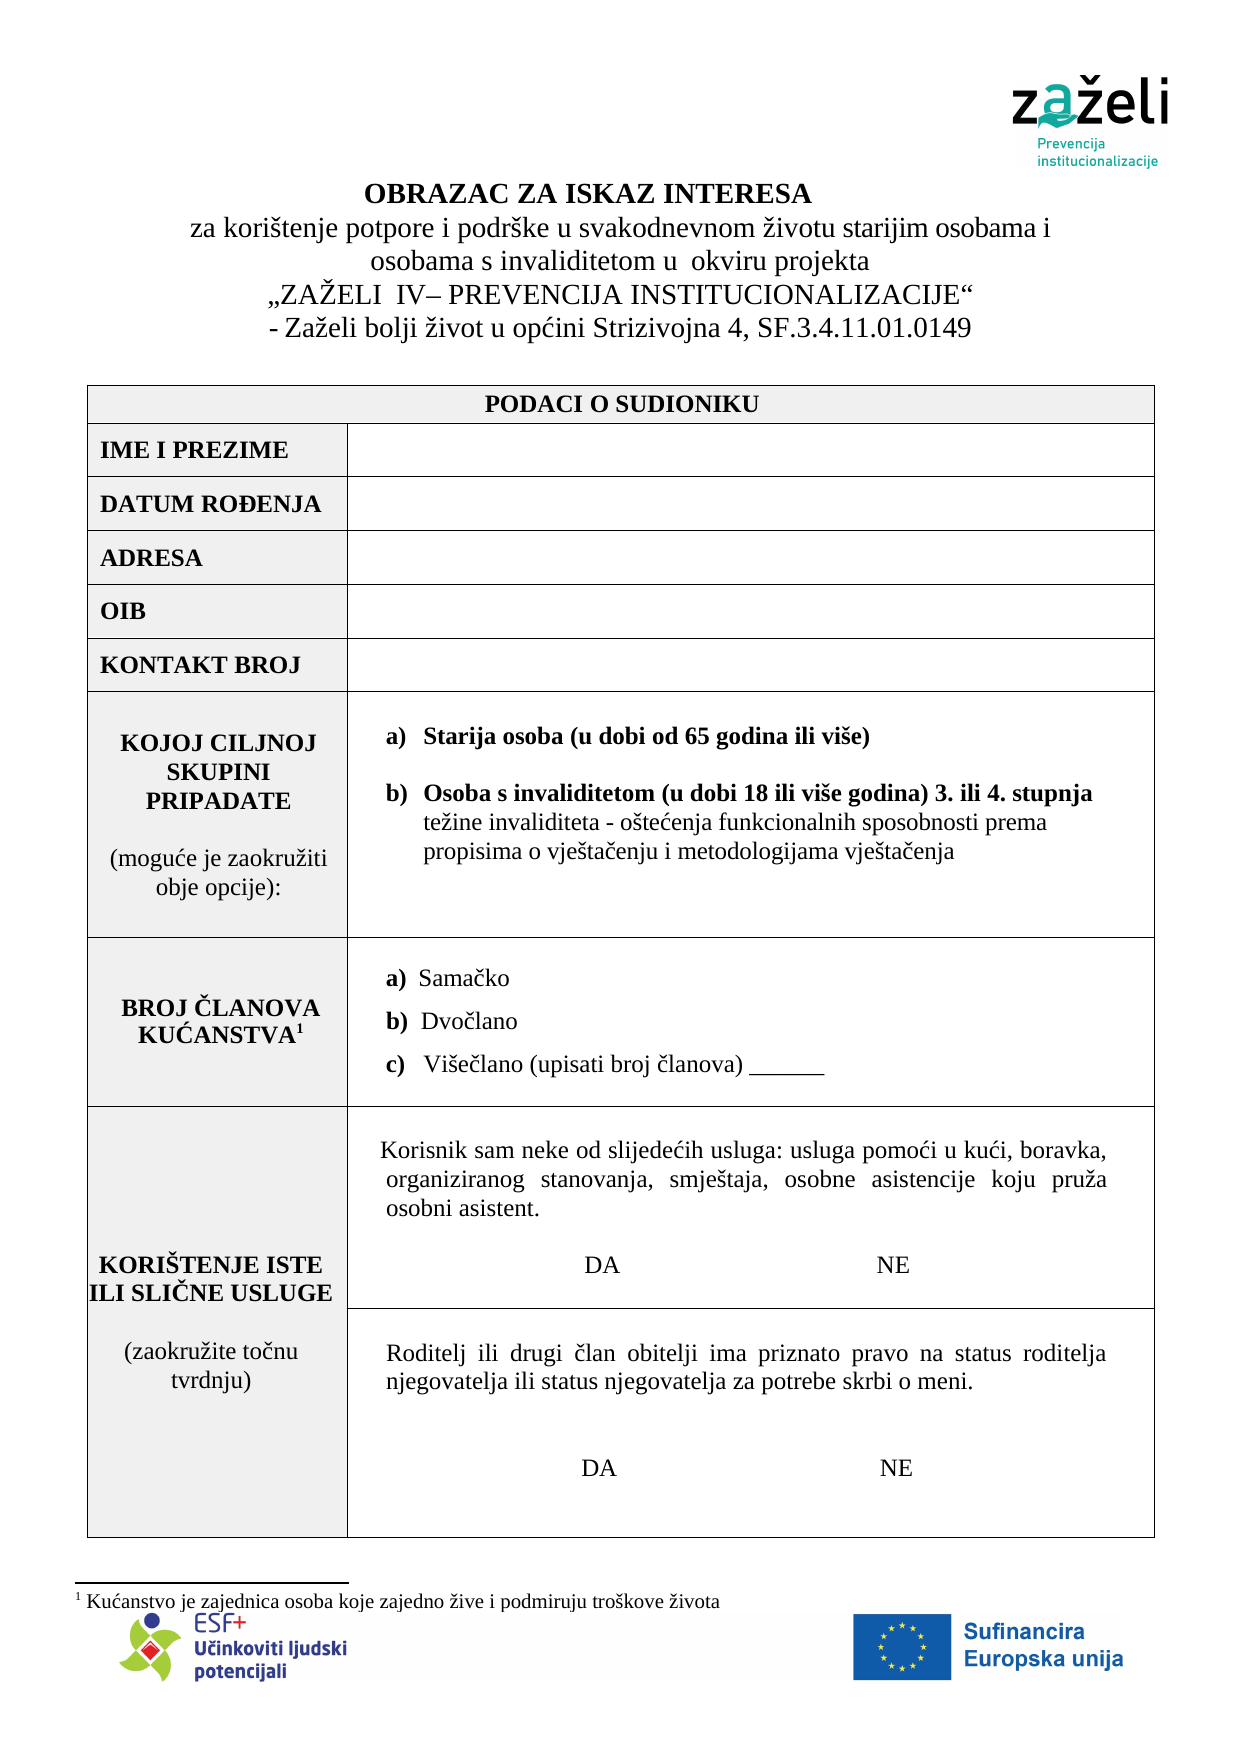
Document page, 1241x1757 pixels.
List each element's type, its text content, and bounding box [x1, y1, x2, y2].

picture [119, 1612, 1124, 1682]
subtitle OBRAZAC ZA ISKAZ INTERESA [75, 176, 1101, 210]
picture [1012, 75, 1168, 169]
table_cell [348, 477, 1154, 530]
table_cell KOJOJ CILJNOJ SKUPINI PRIPADATE (moguće je zaokružiti obje opcije): [88, 692, 347, 937]
text - Zaželi bolji život u općini Strizivojna 4, SF.3.4.11.01.0149 [140, 311, 1100, 344]
table_cell IME I PREZIME [88, 424, 347, 476]
table_cell Roditelj ili drugi član obitelji ima priznato pravo na status roditelja njegovatelja ili status njegovatelja za potrebe skrbi o meni. DA NE [348, 1309, 1154, 1537]
table_cell KORIŠTENJE ISTE ILI SLIČNE USLUGE (zaokružite točnu tvrdnju) [88, 1107, 347, 1537]
table_cell DATUM ROĐENJA [88, 477, 347, 530]
table_cell Starija osoba (u dobi od 65 godina ili više) Osoba s invaliditetom (u dobi 18 ili više godina) 3. ili 4. stupnja težine invaliditeta - oštećenja funkcionalnih sposobnosti prema propisima o vještačenju i metodologijama vještačenja [348, 692, 1154, 937]
table_cell [348, 639, 1154, 691]
table_cell [348, 938, 1154, 962]
table_header PODACI O SUDIONIKU [88, 386, 1154, 422]
table_cell BROJ ČLANOVA KUĆANSTVA [88, 938, 347, 1106]
table_cell ADRESA [88, 531, 347, 584]
table_cell b) Dvočlano [348, 1005, 1154, 1048]
text za korištenje potpore i podrške u svakodnevnom životu starijim osobama i osobama s invaliditetom u okviru projekta [140, 210, 1100, 277]
table_cell [348, 531, 1154, 584]
table_cell [348, 424, 1154, 476]
text „ZAŽELI IV– PREVENCIJA INSTITUCIONALIZACIJE“ [140, 277, 1100, 311]
table_cell [348, 585, 1154, 637]
table_cell OIB [88, 585, 347, 637]
table_cell a) Samačko [348, 962, 1154, 1005]
table_cell Korisnik sam neke od slijedećih usluga: usluga pomoći u kući, boravka, organiziranog stanovanja, smještaja, osobne asistencije koju pruža osobni asistent. DA NE [348, 1107, 1154, 1308]
table_cell KONTAKT BROJ [88, 639, 347, 691]
table_cell Višečlano (upisati broj članova) ______ [348, 1048, 1154, 1106]
